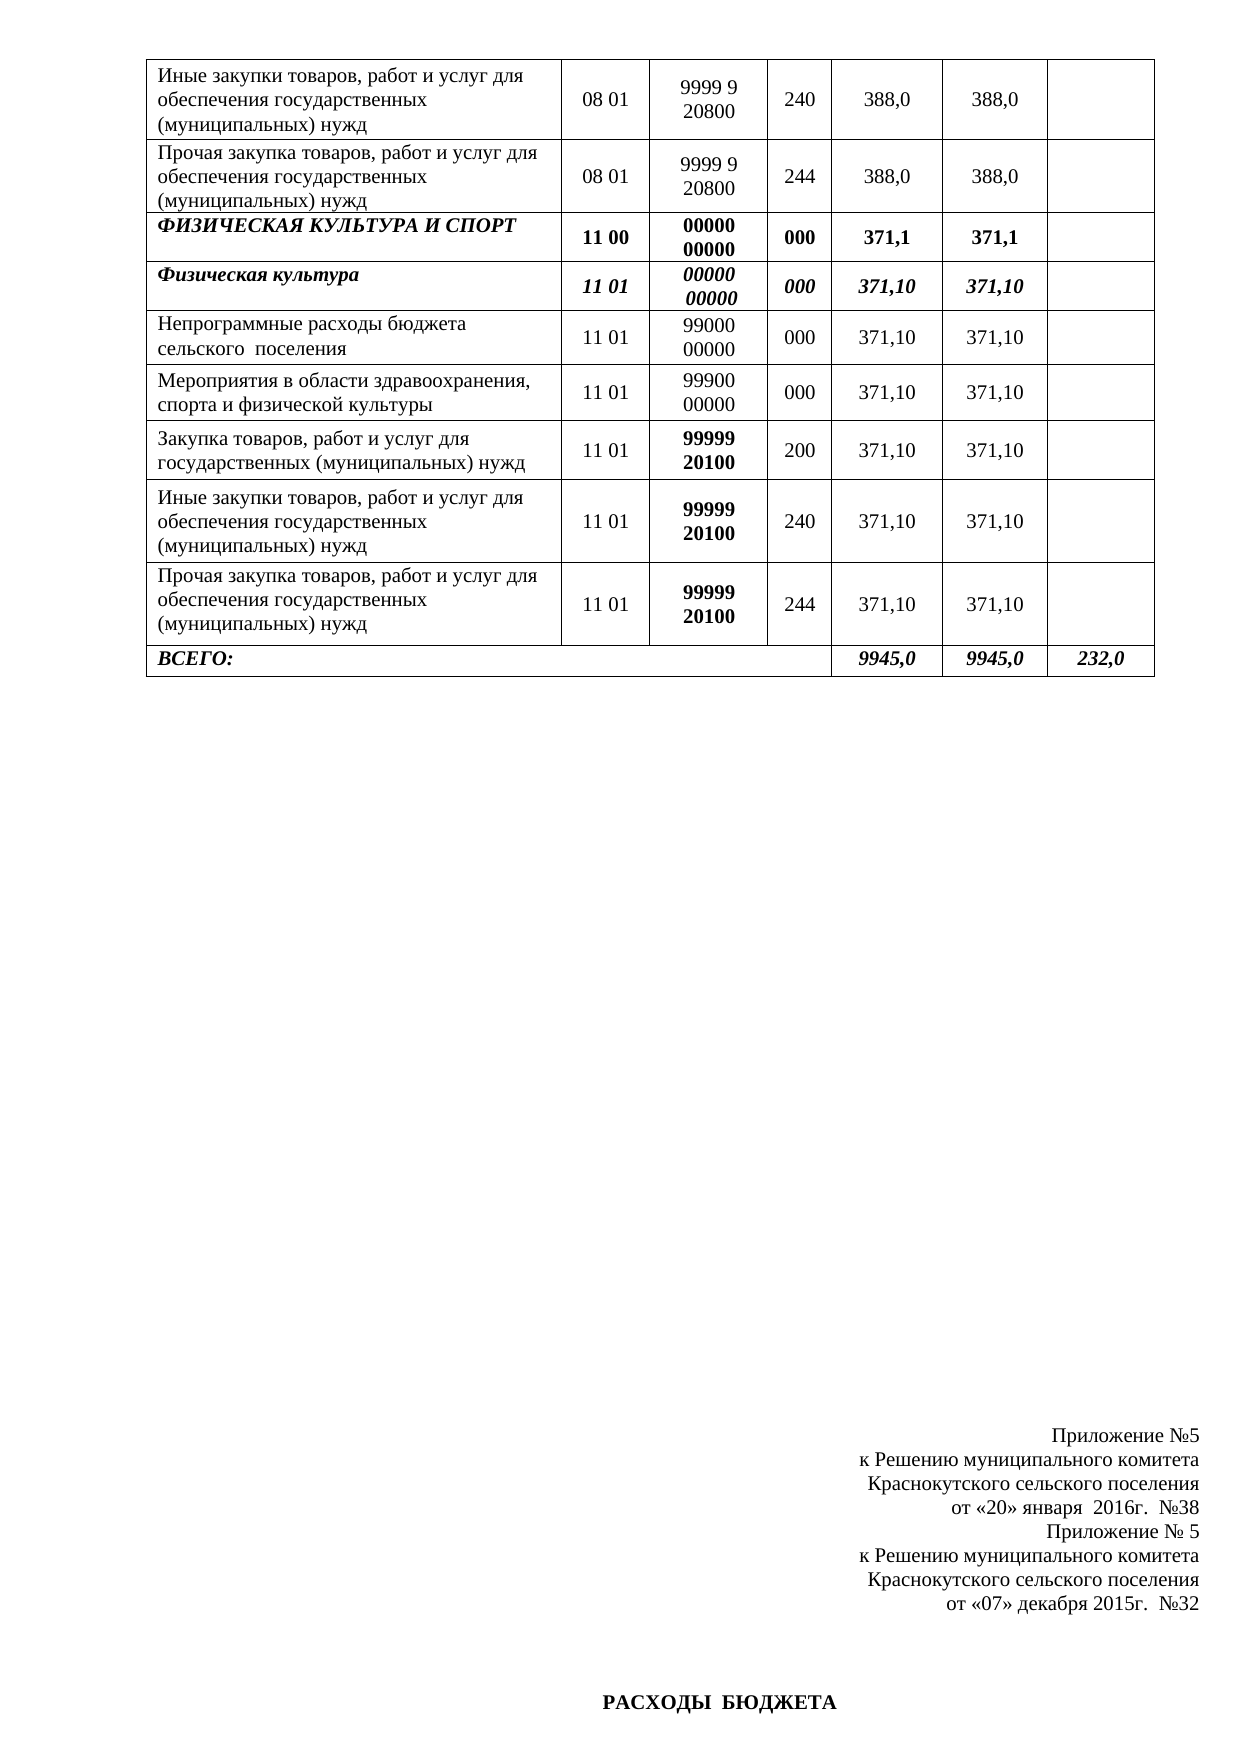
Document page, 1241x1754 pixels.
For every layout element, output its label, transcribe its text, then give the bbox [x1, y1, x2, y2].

table_cell [1048, 480, 1154, 562]
table_cell 00000 00000 [650, 262, 767, 310]
table_cell 371,10 [832, 421, 942, 479]
table_cell Иные закупки товаров, работ и услуг для обеспечения государственных (муниципальных) нужд [147, 60, 561, 139]
table_cell 9945,0 [832, 646, 942, 676]
table_cell 11 01 [562, 480, 649, 562]
table_cell 9999 9 20800 [650, 140, 767, 212]
table_cell 11 01 [562, 421, 649, 479]
table_cell [1048, 421, 1154, 479]
table_cell 9999 9 20800 [650, 60, 767, 139]
table_cell 388,0 [832, 140, 942, 212]
table_cell [1048, 262, 1154, 310]
table_cell 371,10 [943, 480, 1047, 562]
table_cell 9945,0 [943, 646, 1047, 676]
table_cell Непрограммные расходы бюджета сельского поселения [147, 311, 561, 363]
table_cell 371,1 [943, 213, 1047, 261]
table_cell 11 01 [562, 262, 649, 310]
table_cell [1048, 140, 1154, 212]
table_cell 08 01 [562, 60, 649, 139]
table_cell 371,10 [832, 262, 942, 310]
table_cell Иные закупки товаров, работ и услуг для обеспечения государственных (муниципальных) нужд [147, 480, 561, 562]
table_cell Прочая закупка товаров, работ и услуг для обеспечения государственных (муниципальных) нужд [147, 140, 561, 212]
table_cell 371,10 [943, 365, 1047, 420]
table_cell 371,10 [943, 421, 1047, 479]
table_cell 244 [768, 563, 831, 645]
table_cell 000 [768, 262, 831, 310]
table_cell 000 [768, 311, 831, 363]
table_cell 00000 00000 [650, 213, 767, 261]
table_cell Прочая закупка товаров, работ и услуг для обеспечения государственных (муниципальных) нужд [147, 563, 561, 645]
table_cell 11 01 [562, 563, 649, 645]
table_cell 000 [768, 213, 831, 261]
table_cell ВСЕГО: [147, 646, 831, 676]
table_cell 99999 20100 [650, 421, 767, 479]
table_cell 371,10 [832, 365, 942, 420]
table_cell 99000 00000 [650, 311, 767, 363]
table_cell 244 [768, 140, 831, 212]
table_cell 240 [768, 60, 831, 139]
table_cell [1048, 213, 1154, 261]
table_cell 99900 00000 [650, 365, 767, 420]
table_cell 388,0 [943, 60, 1047, 139]
table_cell 11 00 [562, 213, 649, 261]
table_cell 200 [768, 421, 831, 479]
table_cell 99999 20100 [650, 563, 767, 645]
table_cell 371,1 [832, 213, 942, 261]
table_cell [1048, 563, 1154, 645]
table_cell 371,10 [943, 563, 1047, 645]
table_cell 388,0 [943, 140, 1047, 212]
table_cell 371,10 [832, 311, 942, 363]
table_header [74, 1423, 1211, 1716]
table_cell Мероприятия в области здравоохранения, спорта и физической культуры [147, 365, 561, 420]
table_cell Закупка товаров, работ и услуг для государственных (муниципальных) нужд [147, 421, 561, 479]
table_cell ФИЗИЧЕСКАЯ КУЛЬТУРА И СПОРТ [147, 213, 561, 261]
table_cell [1048, 365, 1154, 420]
table_cell 000 [768, 365, 831, 420]
table_cell 371,10 [832, 480, 942, 562]
table_cell 232,0 [1048, 646, 1154, 676]
table_cell 371,10 [943, 262, 1047, 310]
table_cell 371,10 [943, 311, 1047, 363]
table_cell [1048, 60, 1154, 139]
table_cell 388,0 [832, 60, 942, 139]
table_cell [1048, 311, 1154, 363]
table_cell 99999 20100 [650, 480, 767, 562]
table_cell 11 01 [562, 311, 649, 363]
table_cell 371,10 [832, 563, 942, 645]
table_cell 08 01 [562, 140, 649, 212]
table_cell Физическая культура [147, 262, 561, 310]
table_cell 11 01 [562, 365, 649, 420]
table_cell 240 [768, 480, 831, 562]
